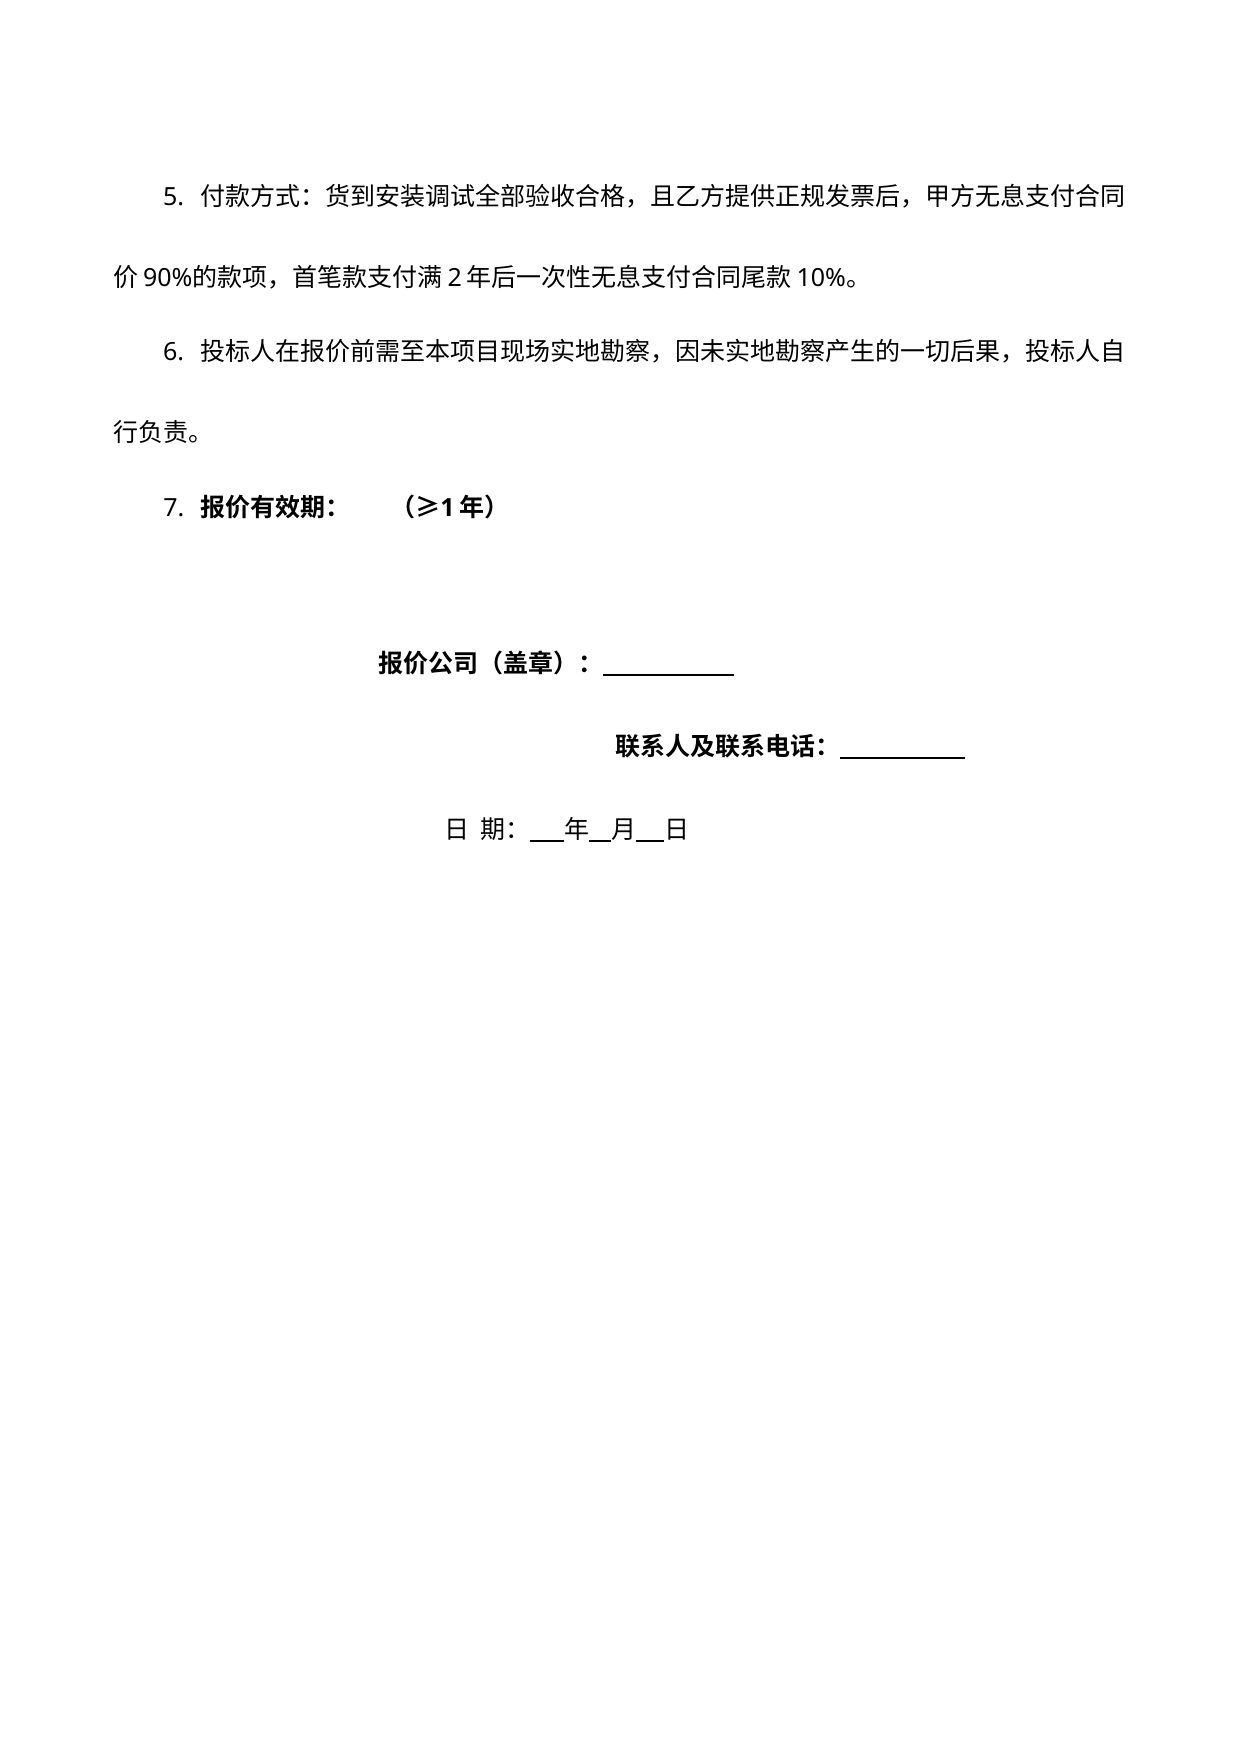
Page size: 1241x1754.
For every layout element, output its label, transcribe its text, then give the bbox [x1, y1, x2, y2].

text 日 期： 年 月 日 [113, 795, 1127, 860]
text 报价公司（盖章）： [113, 629, 1127, 694]
list 报价有效期： （≥1年） [113, 473, 1127, 538]
text 联系人及联系电话： [113, 712, 1127, 777]
list 付款方式：货到安装调试全部验收合格，且乙方提供正规发票后，甲方无息支付合同价90%的款项，首笔款支付满2年后一次性无息支付合同尾款10%。 [113, 162, 1127, 308]
list 投标人在报价前需至本项目现场实地勘察，因未实地勘察产生的一切后果，投标人自行负责。 [113, 317, 1127, 463]
